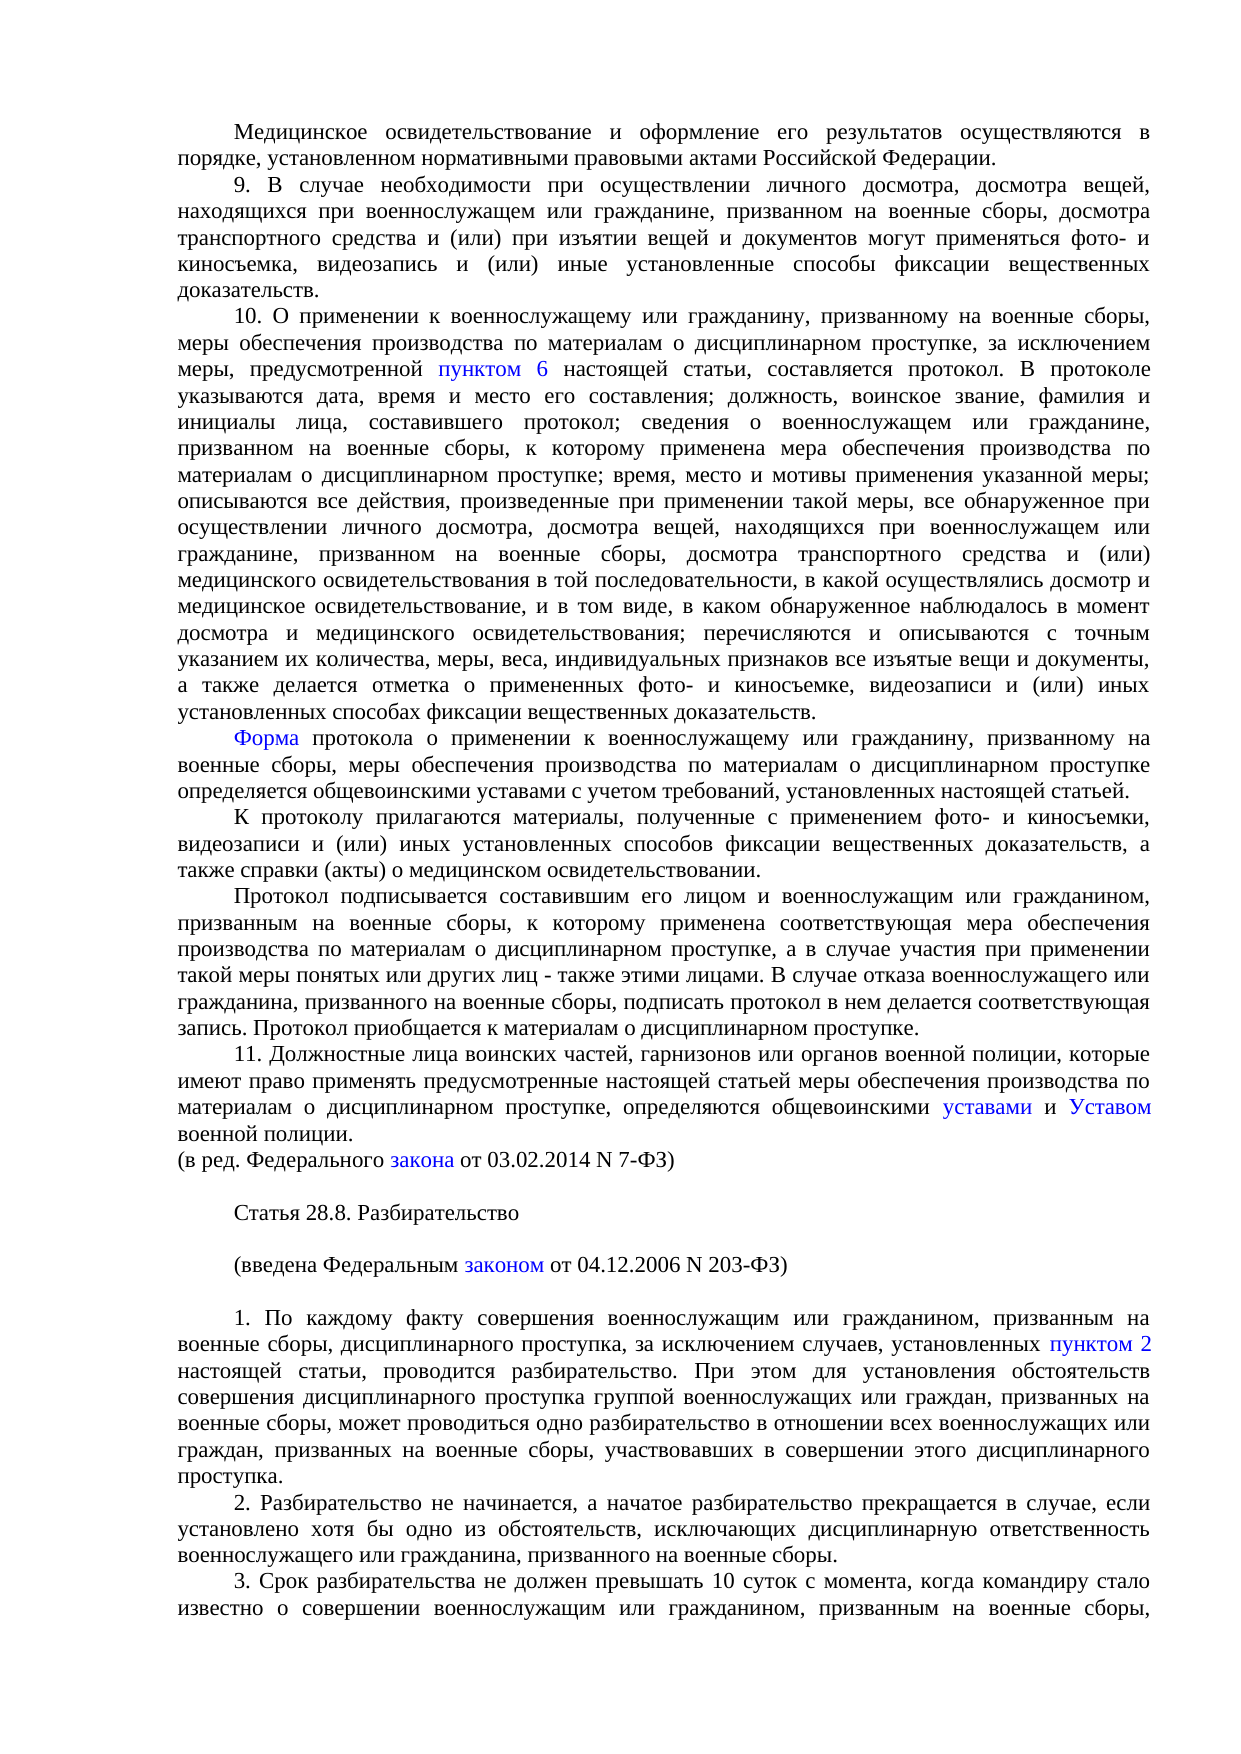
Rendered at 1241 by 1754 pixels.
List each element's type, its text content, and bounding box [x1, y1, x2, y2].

text 2. Разбирательство не начинается, а начатое разбирательство прекращается в случае, если установлено хотя бы одно из обстоятельств, исключающих дисциплинарную ответственность военнослужащего или гражданина, призванного на военные сборы. [177, 1488, 1152, 1568]
text Статья 28.8. Разбирательство [177, 1199, 1152, 1225]
text (введена Федеральным законом от 04.12.2006 N 203-ФЗ) [177, 1251, 1152, 1278]
text 10. О применении к военнослужащему или гражданину, призванному на военные сборы, меры обеспечения производства по материалам о дисциплинарном проступке, за исключением меры, предусмотренной пунктом 6 настоящей статьи, составляется протокол. В протоколе указываются дата, время и место его составления; должность, воинское звание, фамилия и инициалы лица, составившего протокол; сведения о военнослужащем или гражданине, призванном на военные сборы, к которому применена мера обеспечения производства по материалам о дисциплинарном проступке; время, место и мотивы применения указанной меры; описываются все действия, произведенные при применении такой меры, все обнаруженное при осуществлении личного досмотра, досмотра вещей, находящихся при военнослужащем или гражданине, призванном на военные сборы, досмотра транспортного средства и (или) медицинского освидетельствования в той последовательности, в какой осуществлялись досмотр и медицинское освидетельствование, и в том виде, в каком обнаруженное наблюдалось в момент досмотра и медицинского освидетельствования; перечисляются и описываются с точным указанием их количества, меры, веса, индивидуальных признаков все изъятые вещи и документы, а также делается отметка о примененных фото- и киносъемке, видеозаписи и (или) иных установленных способах фиксации вещественных доказательств. [177, 303, 1152, 724]
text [177, 1568, 1152, 1620]
text К протоколу прилагаются материалы, полученные с применением фото- и киносъемки, видеозаписи и (или) иных установленных способов фиксации вещественных доказательств, а также справки (акты) о медицинском освидетельствовании. [177, 803, 1152, 882]
text 9. В случае необходимости при осуществлении личного досмотра, досмотра вещей, находящихся при военнослужащем или гражданине, призванном на военные сборы, досмотра транспортного средства и (или) при изъятии вещей и документов могут применяться фото- и киносъемка, видеозапись и (или) иные установленные способы фиксации вещественных доказательств. [177, 171, 1152, 303]
text Форма протокола о применении к военнослужащему или гражданину, призванному на военные сборы, меры обеспечения производства по материалам о дисциплинарном проступке определяется общевоинскими уставами с учетом требований, установленных настоящей статьей. [177, 724, 1152, 803]
text 1. По каждому факту совершения военнослужащим или гражданином, призванным на военные сборы, дисциплинарного проступка, за исключением случаев, установленных пунктом 2 настоящей статьи, проводится разбирательство. При этом для установления обстоятельств совершения дисциплинарного проступка группой военнослужащих или граждан, призванных на военные сборы, может проводиться одно разбирательство в отношении всех военнослужащих или граждан, призванных на военные сборы, участвовавших в совершении этого дисциплинарного проступка. [177, 1304, 1152, 1488]
text Протокол подписывается составившим его лицом и военнослужащим или гражданином, призванным на военные сборы, к которому применена соответствующая мера обеспечения производства по материалам о дисциплинарном проступке, а в случае участия при применении такой меры понятых или других лиц - также этими лицами. В случае отказа военнослужащего или гражданина, призванного на военные сборы, подписать протокол в нем делается соответствующая запись. Протокол приобщается к материалам о дисциплинарном проступке. [177, 882, 1152, 1041]
text 11. Должностные лица воинских частей, гарнизонов или органов военной полиции, которые имеют право применять предусмотренные настоящей статьей меры обеспечения производства по материалам о дисциплинарном проступке, определяются общевоинскими уставами и Уставом военной полиции. [177, 1041, 1152, 1146]
text (в ред. Федерального закона от 03.02.2014 N 7-ФЗ) [177, 1146, 1152, 1172]
text Медицинское освидетельствование и оформление его результатов осуществляются в порядке, установленном нормативными правовыми актами Российской Федерации. [177, 118, 1152, 171]
